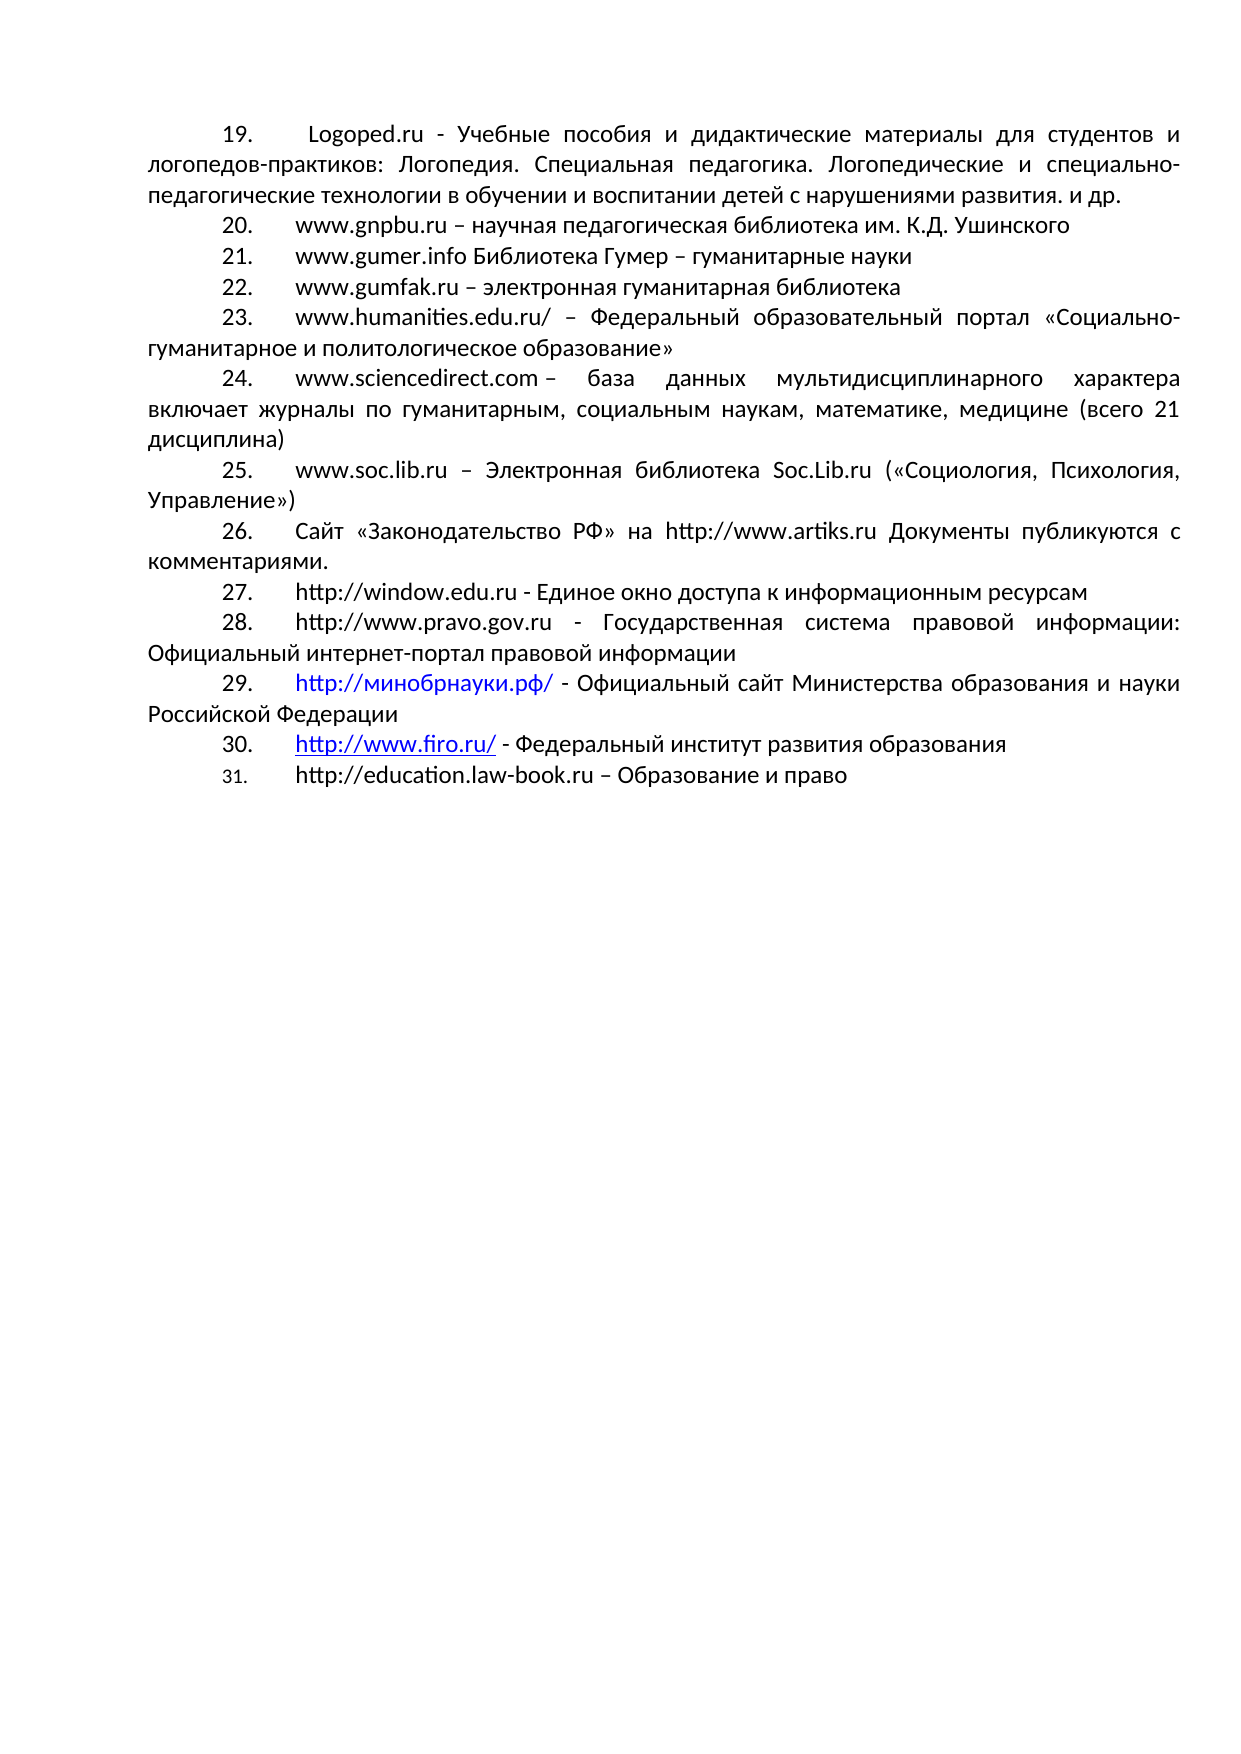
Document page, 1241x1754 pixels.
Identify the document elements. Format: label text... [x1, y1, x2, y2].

list Сайт «Законодательство РФ» на http://www.artiks.ru Документы публикуются с комментариями. [148, 515, 1181, 576]
list www.gumer.info Библиотека Гумер – гуманитарные науки [148, 240, 1181, 271]
list www.humanities.edu.ru/ – Федеральный образовательный портал «Социально-гуманитарное и политологическое образование» [148, 301, 1181, 362]
list www.soc.lib.ru – Электронная библиотека Soc.Lib.ru («Социология, Психология, Управление») [148, 454, 1181, 515]
list http://минобрнауки.рф/ - Официальный сайт Министерства образования и науки Российской Федерации [148, 667, 1181, 728]
list www.gumfak.ru – электронная гуманитарная библиотека [148, 271, 1181, 301]
list http://education.law-book.ru – Образование и право [148, 759, 1181, 789]
list http://window.edu.ru - Единое окно доступа к информационным ресурсам [148, 576, 1181, 606]
list Logoped.ru - Учебные пособия и дидактические материалы для студентов и логопедов-практиков: Логопедия. Специальная педагогика. Логопедические и специально-педагогические технологии в обучении и воспитании детей с нарушениями развития. и др. [148, 118, 1181, 210]
list www.sciencedirect.com – база данных мультидисциплинарного характера включает журналы по гуманитарным, социальным наукам, математике, медицине (всего 21 дисциплина) [148, 362, 1181, 454]
list http://www.firo.ru/ - Федеральный институт развития образования [148, 728, 1181, 759]
list http://www.pravo.gov.ru - Государственная система правовой информации: Официальный интернет-портал правовой информации [148, 606, 1181, 667]
list www.gnpbu.ru – научная педагогическая библиотека им. К.Д. Ушинского [148, 210, 1181, 240]
